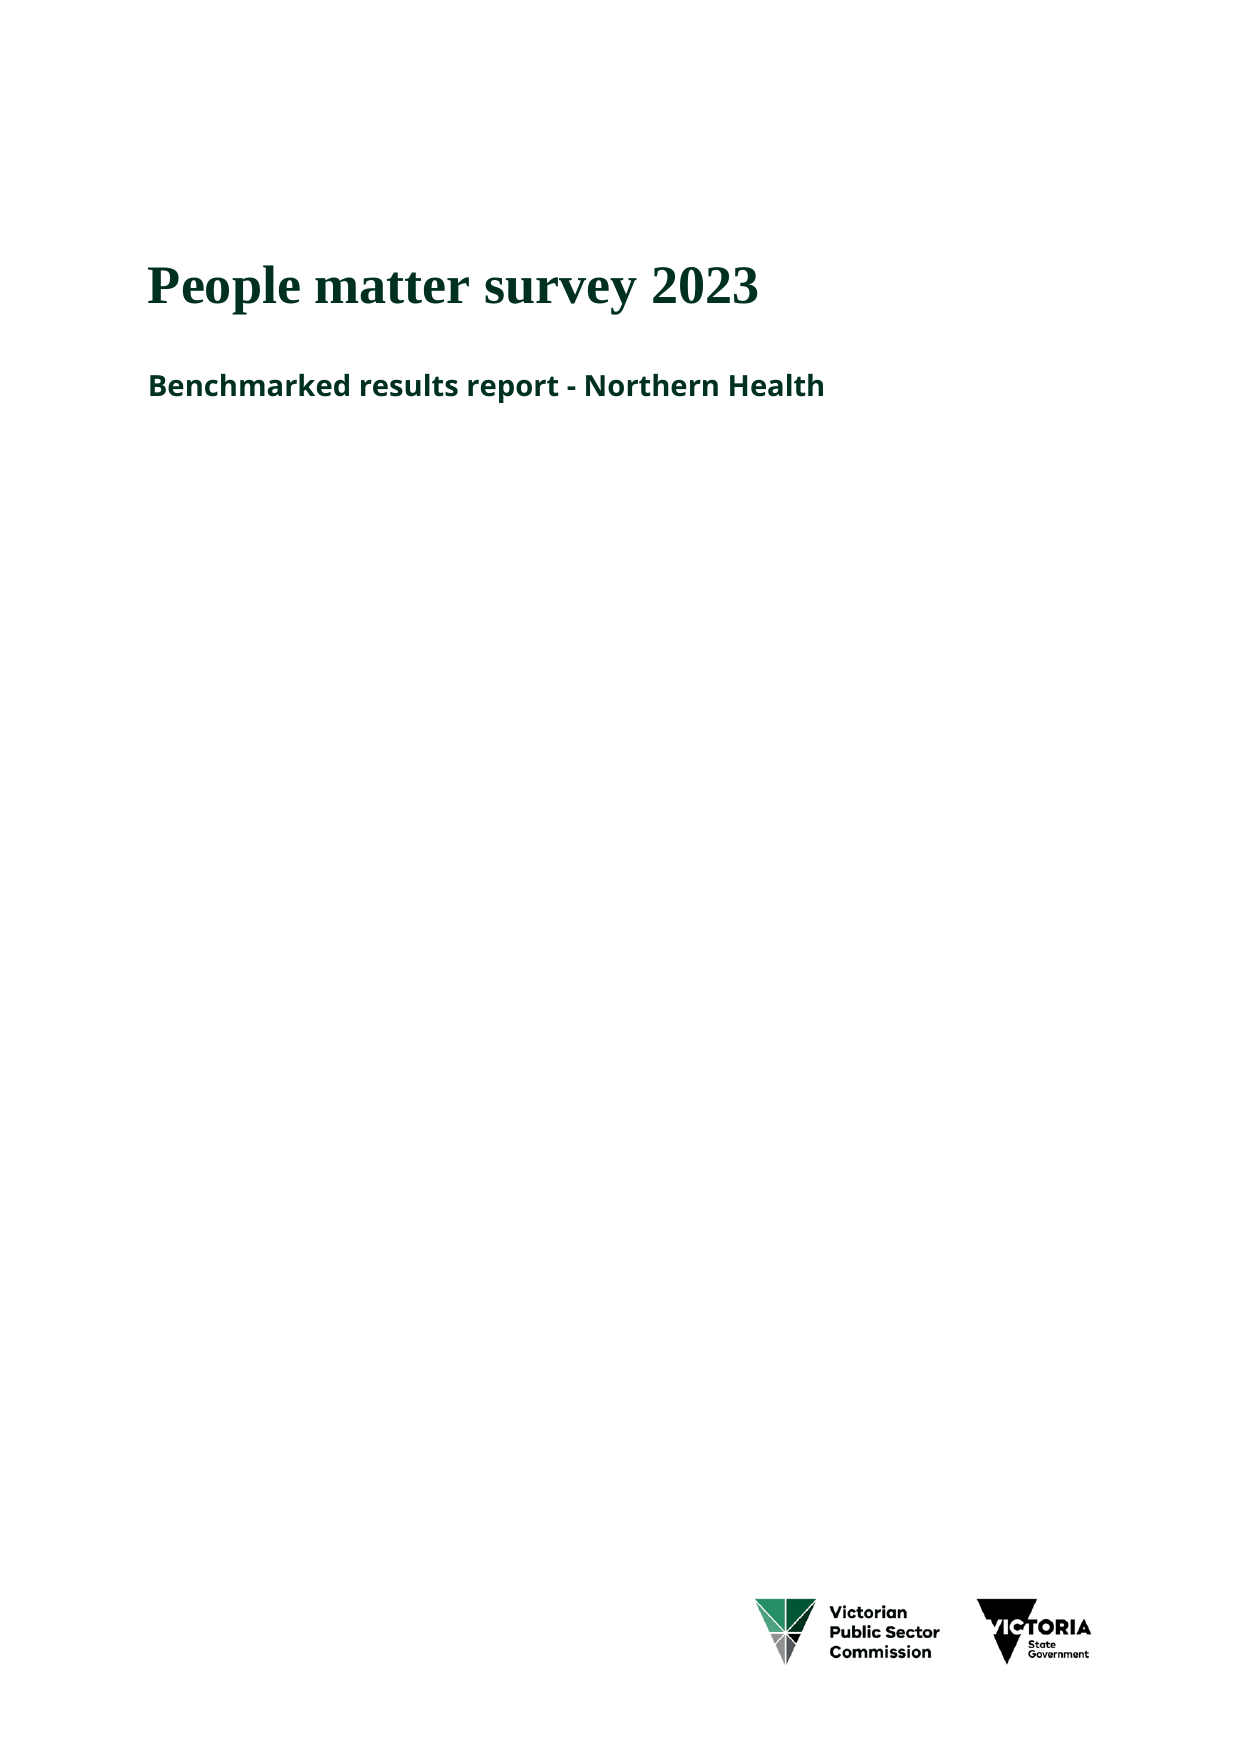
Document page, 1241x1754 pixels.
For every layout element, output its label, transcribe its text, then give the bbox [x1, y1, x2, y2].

subtitle Benchmarked results report - Northern Health [148, 365, 1092, 405]
picture [754, 1598, 1093, 1666]
title People matter survey 2023 [148, 253, 1092, 315]
